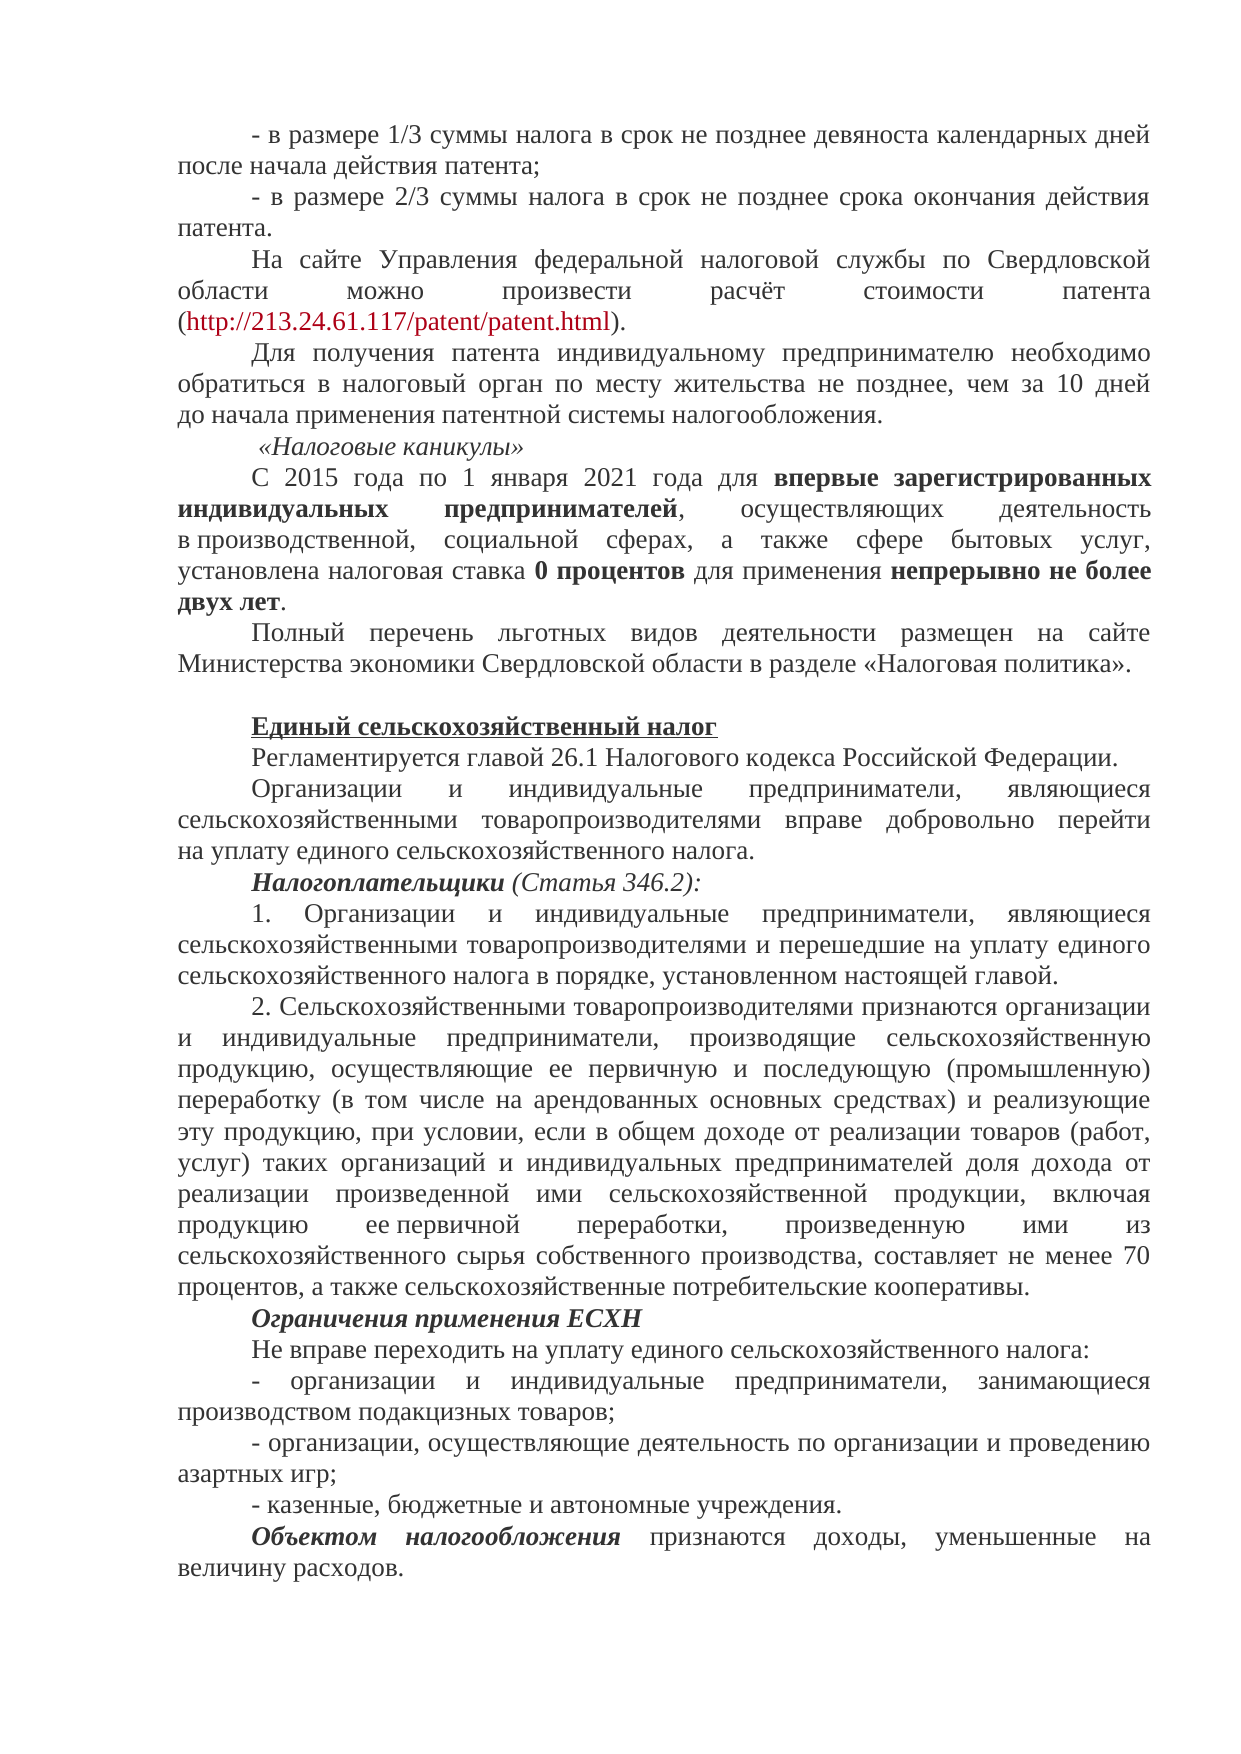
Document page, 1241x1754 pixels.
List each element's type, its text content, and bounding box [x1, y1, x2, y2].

text Организации и индивидуальные предприниматели, являющиеся сельскохозяйственными товаропроизводителями вправе добровольно перейти на уплату единого сельскохозяйственного налога. [177, 772, 1152, 866]
text - казенные, бюджетные и автономные учреждения. [177, 1488, 1152, 1520]
text Регламентируется главой 26.1 Налогового кодекса Российской Федерации. [177, 741, 1152, 772]
text Не вправе переходить на уплату единого сельскохозяйственного налога: [177, 1333, 1152, 1364]
text Для получения патента индивидуальному предпринимателю необходимо обратиться в налоговый орган по месту жительства не позднее, чем за 10 дней до начала применения патентной системы налогообложения. [177, 336, 1152, 429]
text Налогоплательщики (Статья 346.2): [177, 866, 1152, 897]
text «Налоговые каникулы» [177, 429, 1152, 461]
text - в размере 1/3 суммы налога в срок не позднее девяноста календарных дней после начала действия патента; [177, 118, 1152, 180]
text Полный перечень льготных видов деятельности размещен на сайте Министерства экономики Свердловской области в разделе «Налоговая политика». [177, 616, 1152, 679]
text Объектом налогообложения признаются доходы, уменьшенные на величину расходов. [177, 1520, 1152, 1582]
text С 2015 года по 1 января 2021 года для впервые зарегистрированных индивидуальных предпринимателей, осуществляющих деятельность в производственной, социальной сферах, а также сфере бытовых услуг, установлена налоговая ставка 0 процентов для применения непрерывно не более двух лет. [177, 461, 1152, 616]
text На сайте Управления федеральной налоговой службы по Свердловской области можно произвести расчёт стоимости патента (http://213.24.61.117/patent/patent.html). [177, 243, 1152, 336]
text - в размере 2/3 суммы налога в срок не позднее срока окончания действия патента. [177, 180, 1152, 243]
text 1. Организации и индивидуальные предприниматели, являющиеся сельскохозяйственными товаропроизводителями и перешедшие на уплату единого сельскохозяйственного налога в порядке, установленном настоящей главой. [177, 897, 1152, 990]
text - организации, осуществляющие деятельность по организации и проведению азартных игр; [177, 1426, 1152, 1488]
text Ограничения применения ЕСХН [177, 1302, 1152, 1333]
text Единый сельскохозяйственный налог [177, 710, 1152, 741]
text - организации и индивидуальные предприниматели, занимающиеся производством подакцизных товаров; [177, 1364, 1152, 1426]
text 2. Сельскохозяйственными товаропроизводителями признаются организации и индивидуальные предприниматели, производящие сельскохозяйственную продукцию, осуществляющие ее первичную и последующую (промышленную) переработку (в том числе на арендованных основных средствах) и реализующие эту продукцию, при условии, если в общем доходе от реализации товаров (работ, услуг) таких организаций и индивидуальных предпринимателей доля дохода от реализации произведенной ими сельскохозяйственной продукции, включая продукцию ее первичной переработки, произведенную ими из сельскохозяйственного сырья собственного производства, составляет не менее 70 процентов, а также сельскохозяйственные потребительские кооперативы. [177, 990, 1152, 1302]
